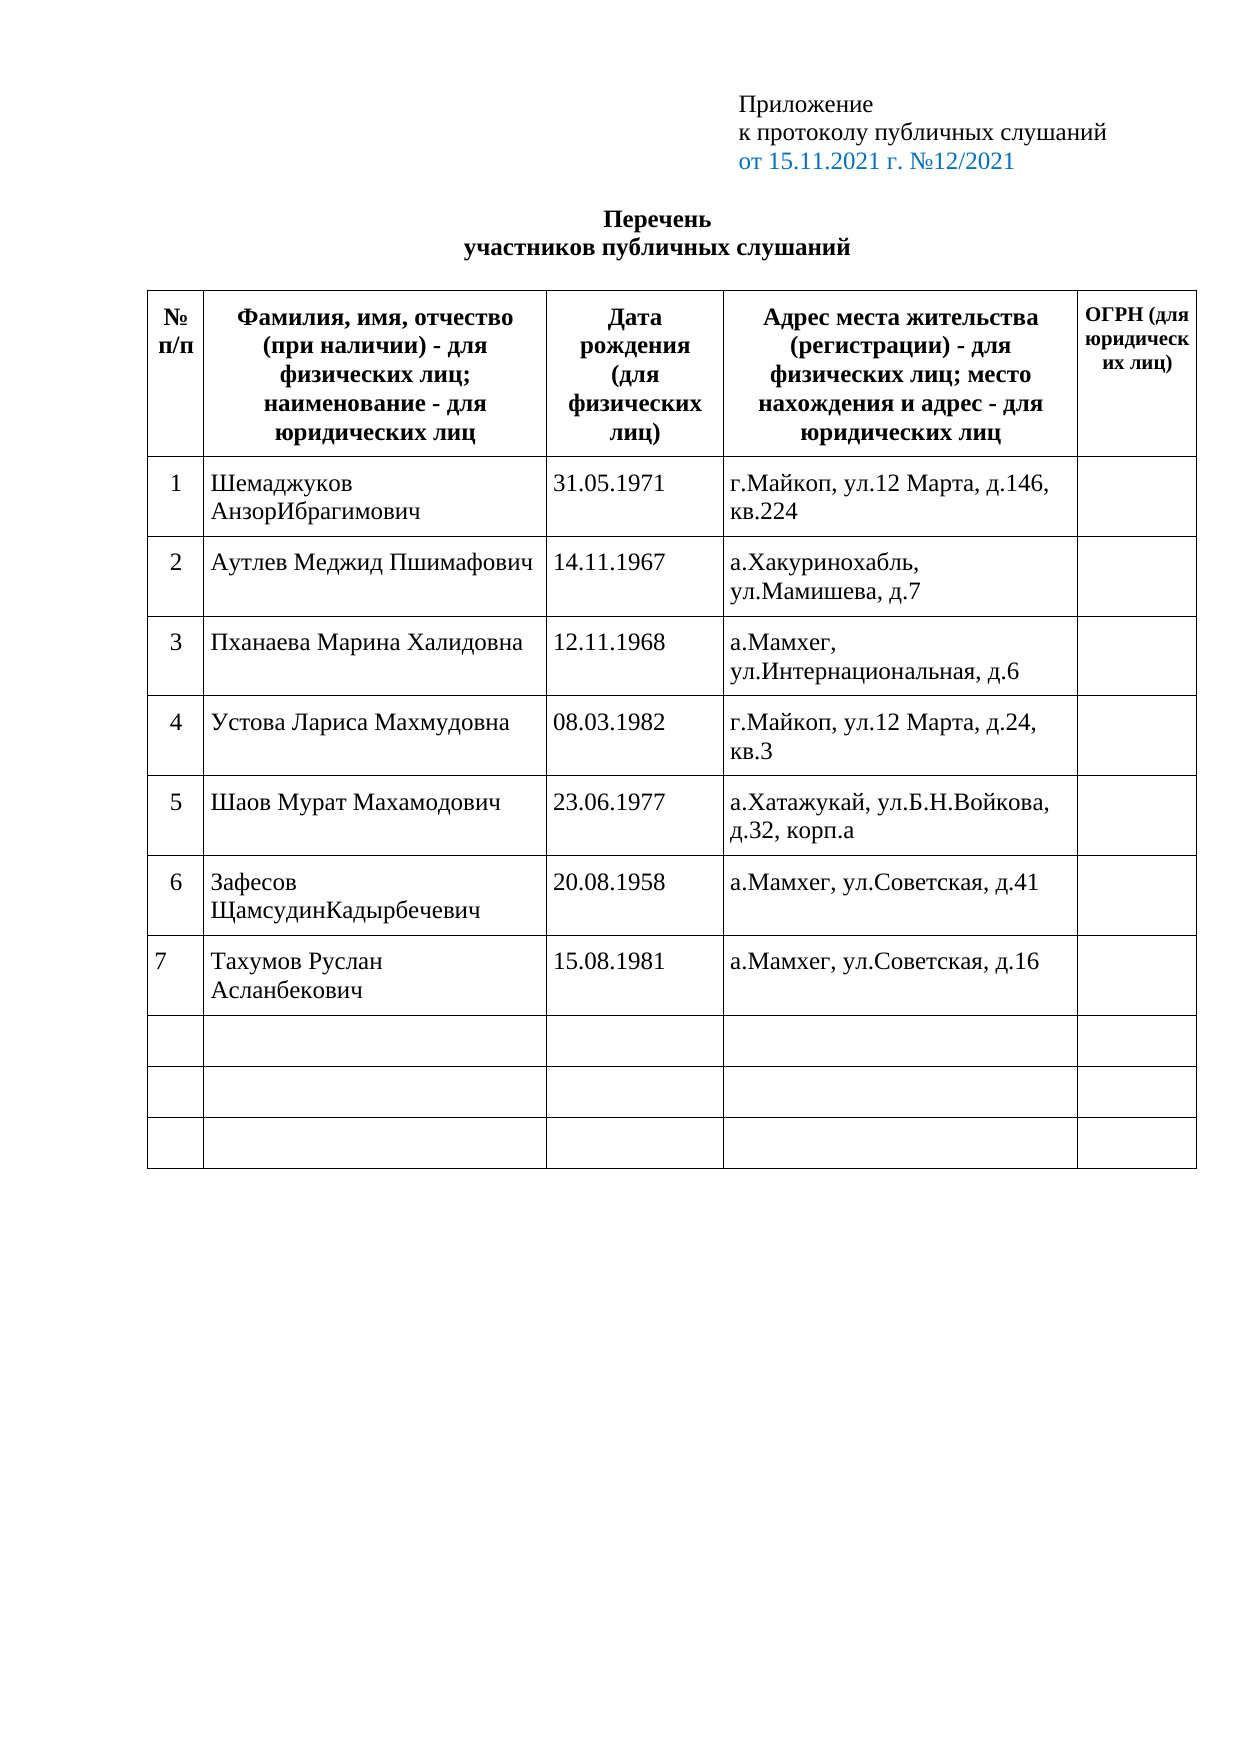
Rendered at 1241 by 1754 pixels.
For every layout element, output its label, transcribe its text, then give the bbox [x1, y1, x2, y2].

table_cell а.Хакуринохабль, ул.Мамишева, д.7 [724, 537, 1077, 616]
table_cell г.Майкоп, ул.12 Марта, д.24, кв.3 [724, 696, 1077, 775]
table_cell а.Хатажукай, ул.Б.Н.Войкова, д.32, корп.а [724, 776, 1077, 855]
table_cell [204, 1016, 546, 1066]
table_cell 20.08.1958 [547, 856, 723, 935]
table_cell [148, 1067, 203, 1117]
table_header Фамилия, имя, отчество (при наличии) - для физических лиц; наименование - для юридических лиц [204, 291, 546, 456]
table_cell а.Мамхег, ул.Советская, д.41 [724, 856, 1077, 935]
table_cell 31.05.1971 [547, 457, 723, 536]
table_cell Аутлев Меджид Пшимафович [204, 537, 546, 616]
table_cell [1078, 1016, 1196, 1066]
table_cell 12.11.1968 [547, 617, 723, 695]
table_cell [204, 1067, 546, 1117]
table_cell 3 [148, 617, 203, 695]
table_cell Пханаева Марина Халидовна [204, 617, 546, 695]
table_header № п/п [148, 291, 203, 456]
table_cell Тахумов Руслан Асланбекович [204, 936, 546, 1014]
table_cell [1078, 776, 1196, 855]
table_cell Зафесов ЩамсудинКадырбечевич [204, 856, 546, 935]
text от 15.11.2021 г. №12/2021 [148, 146, 1167, 175]
table_cell Шаов Мурат Махамодович [204, 776, 546, 855]
table_cell [547, 1067, 723, 1117]
table_cell [1078, 696, 1196, 775]
table_cell 15.08.1981 [547, 936, 723, 1014]
table_cell 23.06.1977 [547, 776, 723, 855]
table_cell [1078, 617, 1196, 695]
table_cell 14.11.1967 [547, 537, 723, 616]
table_header Дата рождения (для физических лиц) [547, 291, 723, 456]
table_cell [148, 1016, 203, 1066]
table_cell а.Мамхег, ул.Интернациональная, д.6 [724, 617, 1077, 695]
table_cell [1078, 1118, 1196, 1168]
table_cell г.Майкоп, ул.12 Марта, д.146, кв.224 [724, 457, 1077, 536]
table_cell [1078, 856, 1196, 935]
table_header ОГРН (для юридических лиц) [1078, 291, 1196, 456]
text Перечень [148, 204, 1167, 232]
table_header Адрес места жительства (регистрации) - для физических лиц; место нахождения и адрес - для юридических лиц [724, 291, 1077, 456]
table_cell [547, 1118, 723, 1168]
table_cell [547, 1016, 723, 1066]
table_cell 5 [148, 776, 203, 855]
text Приложение [148, 89, 1167, 117]
table_cell [1078, 457, 1196, 536]
table_cell [724, 1118, 1077, 1168]
table_cell 6 [148, 856, 203, 935]
table_cell [204, 1118, 546, 1168]
table_cell [1078, 537, 1196, 616]
table_cell 7 [148, 936, 203, 1014]
text участников публичных слушаний [148, 232, 1167, 261]
table_cell 2 [148, 537, 203, 616]
table_cell [724, 1016, 1077, 1066]
table_cell [1078, 936, 1196, 1014]
table_cell [1078, 1067, 1196, 1117]
table_cell Шемаджуков АнзорИбрагимович [204, 457, 546, 536]
table_cell 1 [148, 457, 203, 536]
table_cell [724, 1067, 1077, 1117]
table_cell а.Мамхег, ул.Советская, д.16 [724, 936, 1077, 1014]
table_cell Устова Лариса Махмудовна [204, 696, 546, 775]
table_cell [148, 1118, 203, 1168]
table_cell 08.03.1982 [547, 696, 723, 775]
text к протоколу публичных слушаний [148, 117, 1167, 146]
table_cell 4 [148, 696, 203, 775]
